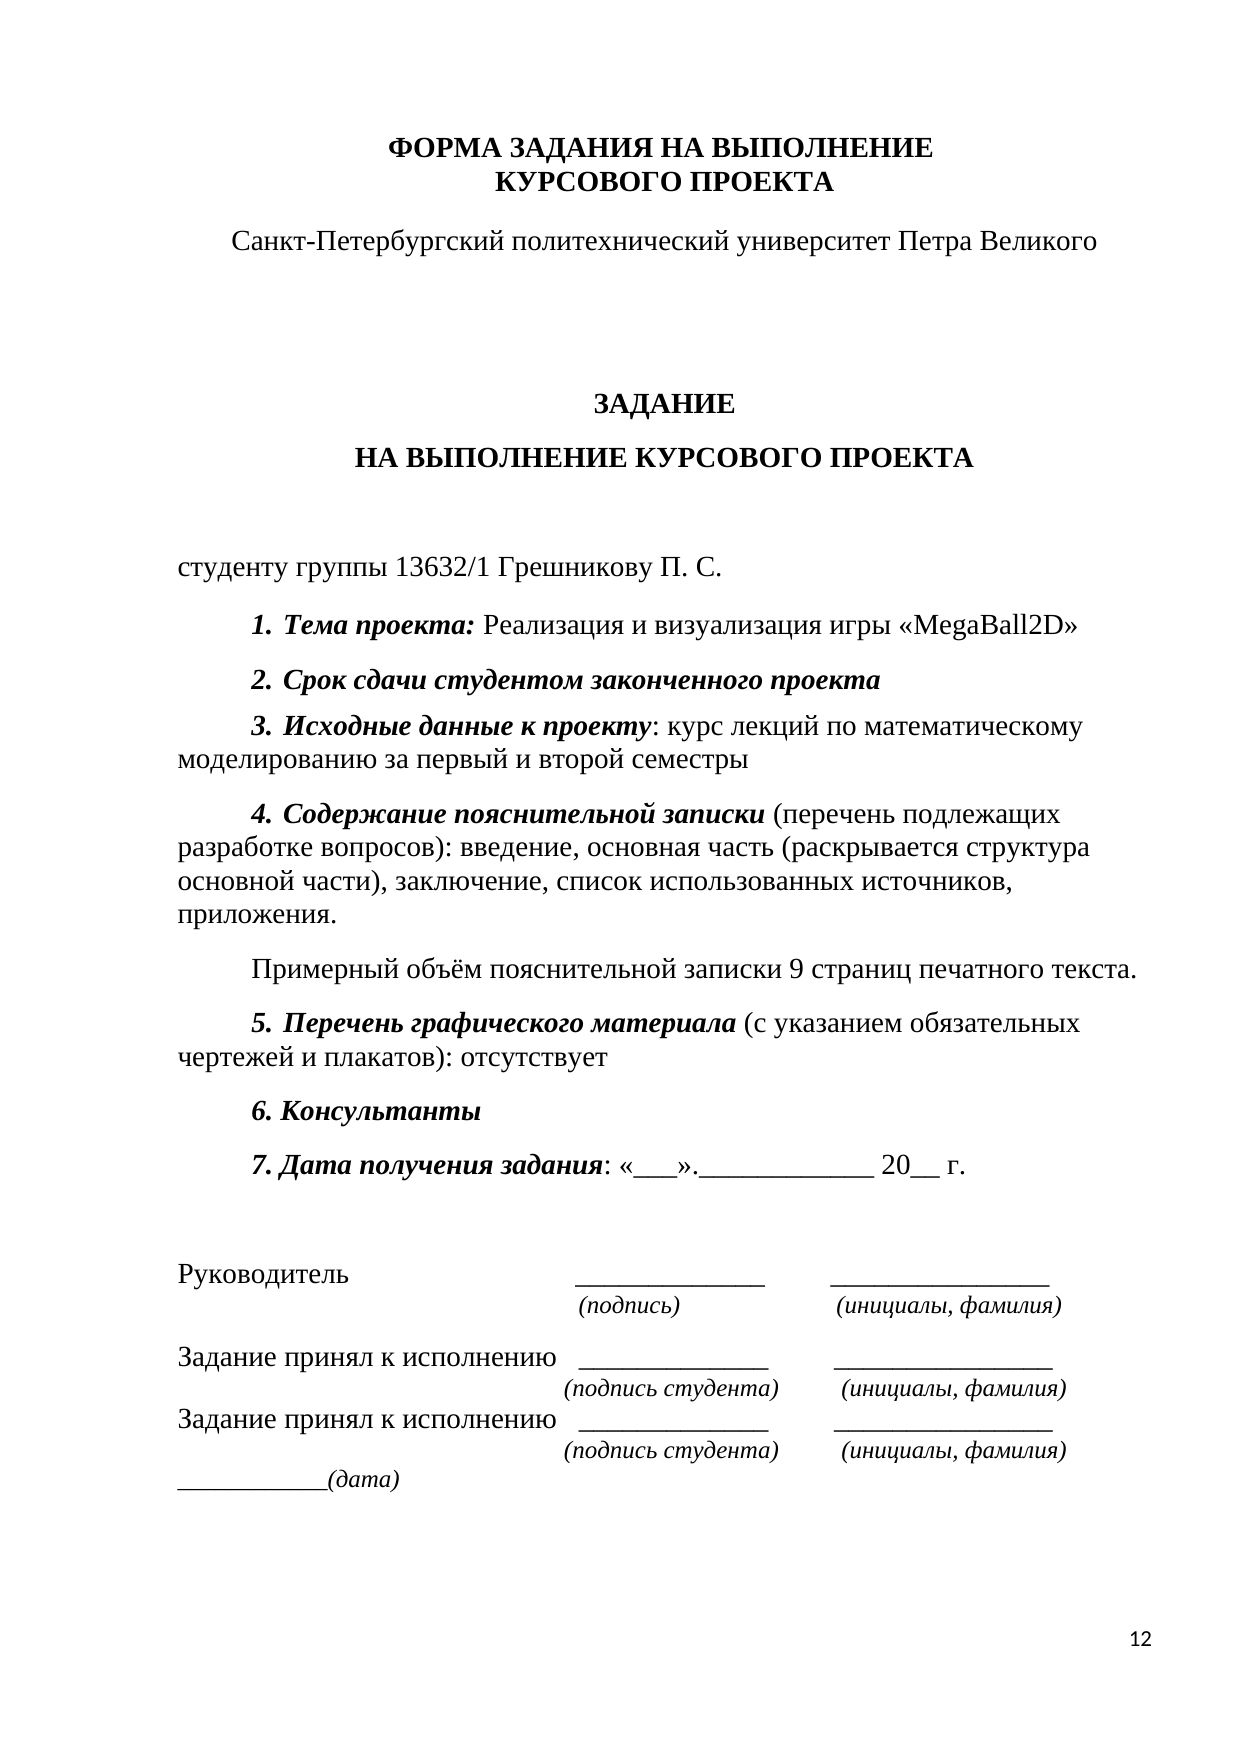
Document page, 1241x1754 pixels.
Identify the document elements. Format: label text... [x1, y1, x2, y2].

text 7. Дата получения задания: «___».____________ 20__ г. [177, 1147, 1152, 1181]
text Санкт-Петербургский политехнический университет Петра Великого [177, 223, 1152, 256]
text ____________(дата) [177, 1464, 1152, 1493]
text ЗАДАНИЕ [177, 386, 1152, 419]
text Форма задания на выполнение курсового проекта [177, 131, 1152, 198]
text 2. Срок сдачи студентом законченного проекта [177, 662, 1152, 695]
text Руководитель _____________ _______________ [177, 1256, 1152, 1290]
text Задание принял к исполнению _____________ _______________ [177, 1339, 1152, 1373]
text (подпись студента) (инициалы, фамилия) [177, 1373, 1152, 1402]
text Задание принял к исполнению _____________ _______________ [177, 1402, 1152, 1435]
text 1. Тема проекта: Реализация и визуализация игры «MegaBall2D» [177, 607, 1152, 641]
text 5. Перечень графического материала (с указанием обязательных чертежей и плакатов): отсутствует [177, 1005, 1152, 1072]
text 3. Исходные данные к проекту: курс лекций по математическому моделированию за первый и второй семестры [177, 708, 1152, 775]
text (подпись студента) (инициалы, фамилия) [177, 1435, 1152, 1464]
text студенту группы 13632/1 Грешникову П. С. [177, 549, 1152, 582]
text НА ВЫПолнение курсового проекта [177, 440, 1152, 474]
text 4. Содержание пояснительной записки (перечень подлежащих разработке вопросов): введение, основная часть (раскрывается структура основной части), заключение, список использованных источников, приложения. [177, 796, 1152, 930]
text (подпись) (инициалы, фамилия) [177, 1290, 1152, 1318]
text Примерный объём пояснительной записки 9 страниц печатного текста. [177, 951, 1152, 984]
text 6. Консультанты [177, 1093, 1152, 1127]
